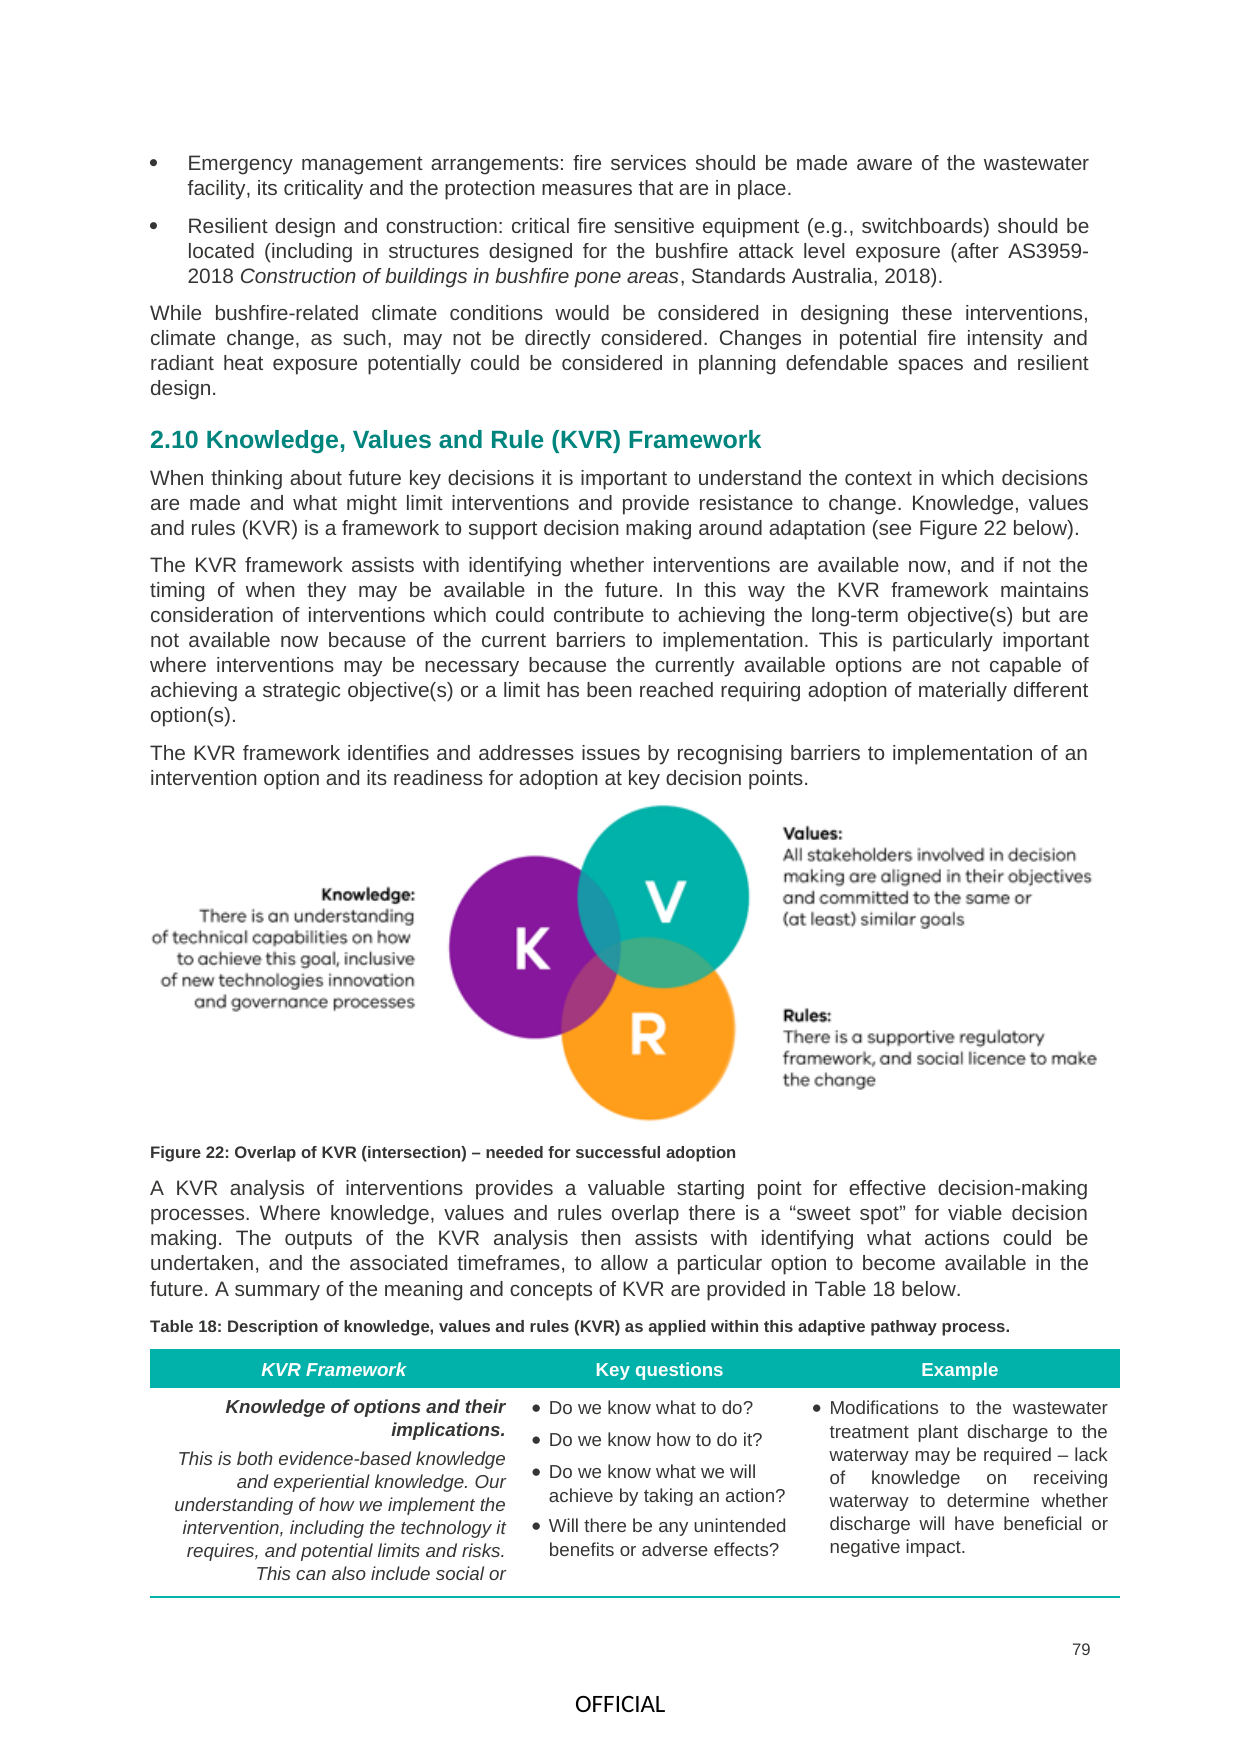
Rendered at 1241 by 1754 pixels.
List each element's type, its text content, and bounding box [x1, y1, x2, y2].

table_header Example [800, 1351, 1120, 1386]
subtitle Knowledge, Values and Rule (KVR) Framework [150, 425, 1090, 454]
list Resilient design and construction: critical fire sensitive equipment (e.g., switchboards) should be located (including in structures designed for the bushfire attack level exposure (after AS3959-2018 Construction of buildings in bushfire pone areas, Standards Australia, 2018). [150, 212, 1090, 287]
table_header KVR Framework [150, 1351, 519, 1386]
picture [150, 802, 1097, 1129]
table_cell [519, 1388, 800, 1596]
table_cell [800, 1388, 1120, 1596]
text Figure 22: Overlap of KVR (intersection) – needed for successful adoption [150, 1141, 1090, 1162]
text When thinking about future key decisions it is important to understand the context in which decisions are made and what might limit interventions and provide resistance to change. Knowledge, values and rules (KVR) is a framework to support decision making around adaptation (see Figure 22 below). [150, 464, 1090, 539]
list Emergency management arrangements: fire services should be made aware of the wastewater facility, its criticality and the protection measures that are in place. [150, 150, 1090, 200]
text While bushfire-related climate conditions would be considered in designing these interventions, climate change, as such, may not be directly considered. Changes in potential fire intensity and radiant heat exposure potentially could be considered in planning defendable spaces and resilient design. [150, 300, 1090, 400]
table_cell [150, 1388, 519, 1596]
text A KVR analysis of interventions provides a valuable starting point for effective decision-making processes. Where knowledge, values and rules overlap there is a “sweet spot” for viable decision making. The outputs of the KVR analysis then assists with identifying what actions could be undertaken, and the associated timeframes, to allow a particular option to become available in the future. A summary of the meaning and concepts of KVR are provided in Table 18 below. [150, 1174, 1090, 1303]
table_header Key questions [519, 1351, 800, 1386]
text The KVR framework assists with identifying whether interventions are available now, and if not the timing of when they may be available in the future. In this way the KVR framework maintains consideration of interventions which could contribute to achieving the long-term objective(s) but are not available now because of the current barriers to implementation. This is particularly important where interventions may be necessary because the currently available options are not capable of achieving a strategic objective(s) or a limit has been reached requiring adoption of materially different option(s). [150, 552, 1090, 727]
text The KVR framework identifies and addresses issues by recognising barriers to implementation of an intervention option and its readiness for adoption at key decision points. [150, 739, 1090, 789]
